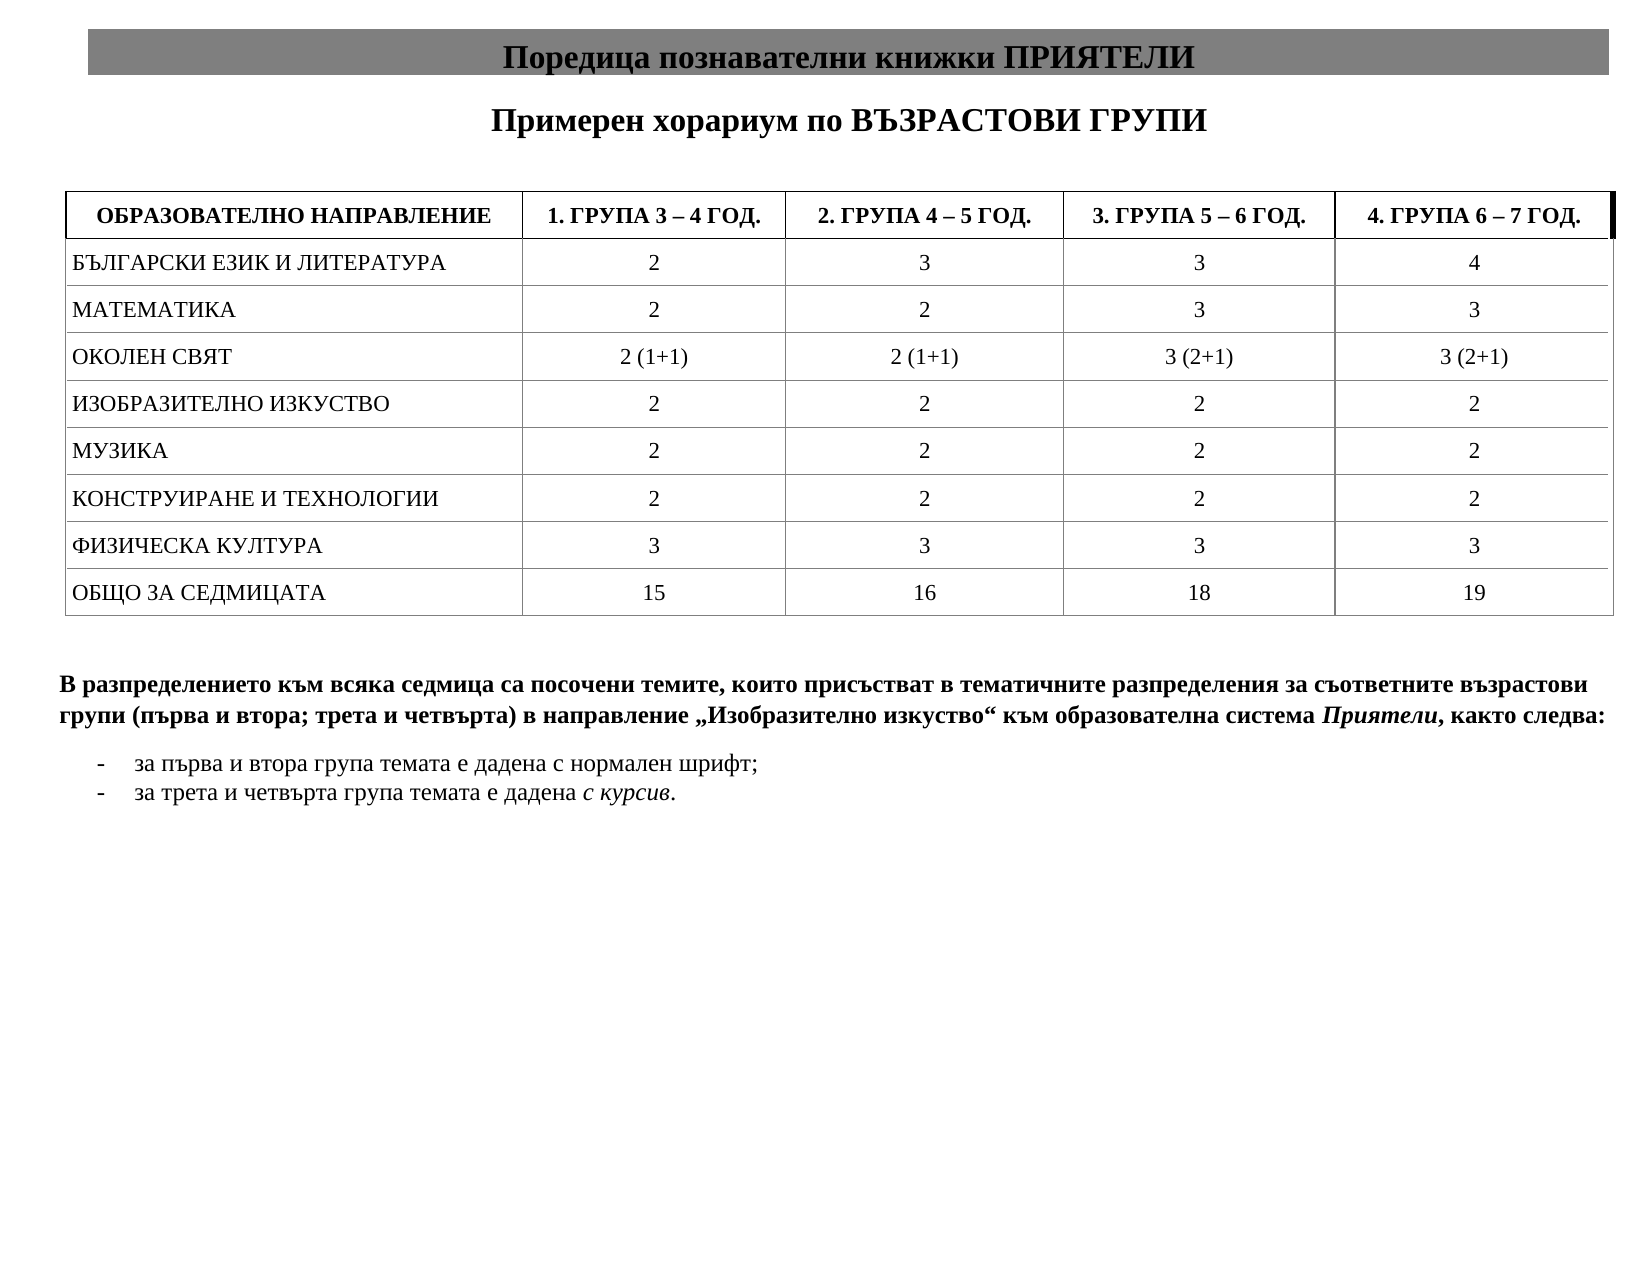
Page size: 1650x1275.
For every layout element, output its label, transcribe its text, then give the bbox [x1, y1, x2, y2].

table_header 2. ГРУПА 4 – 5 ГОД. [786, 192, 1063, 238]
table_header 4. ГРУПА 6 – 7 ГОД. [1336, 192, 1610, 238]
table_cell 3 [1064, 286, 1334, 332]
table_cell 19 [1336, 568, 1613, 615]
table_cell МАТЕМАТИКА [66, 286, 522, 332]
table_cell ФИЗИЧЕСКА КУЛТУРА [66, 522, 522, 568]
table_header 3. ГРУПА 5 – 6 ГОД. [1064, 192, 1334, 238]
table_cell 3 [786, 239, 1063, 285]
table_cell 2 [523, 475, 785, 521]
table_cell 2 (1+1) [523, 333, 785, 379]
table_cell 3 [1064, 239, 1334, 285]
list за първа и втора група темата е дадена с нормален шрифт; [97, 748, 1609, 777]
table_cell 2 [523, 286, 785, 332]
table_cell 3 [1336, 285, 1613, 332]
text Поредица познавателни книжки ПРИЯТЕЛИ [88, 29, 1609, 75]
table_cell 2 [1336, 380, 1613, 427]
table_cell 3 (2+1) [1064, 333, 1334, 379]
table_cell 3 (2+1) [1336, 332, 1613, 379]
table_cell 2 (1+1) [786, 333, 1063, 379]
table_cell 3 [786, 522, 1063, 568]
table_cell БЪЛГАРСКИ ЕЗИК И ЛИТЕРАТУРА [66, 239, 522, 285]
table_cell 18 [1064, 569, 1334, 615]
table_cell КОНСТРУИРАНЕ И ТЕХНОЛОГИИ [66, 475, 522, 521]
table_cell 2 [523, 428, 785, 474]
table_cell 15 [523, 569, 785, 615]
table_cell 2 [523, 239, 785, 285]
table_header 1. ГРУПА 3 – 4 ГОД. [523, 192, 785, 238]
table_cell 2 [786, 475, 1063, 521]
table_cell ОКОЛЕН СВЯТ [66, 333, 522, 379]
table_cell 3 [1336, 521, 1613, 568]
table_cell 2 [1064, 428, 1334, 474]
table_cell ОБЩО ЗА СЕДМИЦАТА [66, 569, 522, 615]
table_cell ИЗОБРАЗИТЕЛНО ИЗКУСТВО [66, 381, 522, 427]
table_cell 2 [786, 381, 1063, 427]
table_cell 3 [1064, 522, 1334, 568]
table_cell 2 [523, 381, 785, 427]
table_cell 2 [786, 428, 1063, 474]
table_cell 2 [786, 286, 1063, 332]
table_cell 2 [1064, 381, 1334, 427]
table_cell 3 [523, 522, 785, 568]
table_cell 4 [1336, 238, 1613, 285]
text В разпределението към всяка седмица са посочени темите, които присъстват в тематичните разпределения за съответните възрастови групи (първа и втора; трета и четвърта) в направление „Изобразително изкуство“ към образователна система Приятели, както следва: [59, 669, 1609, 729]
table_cell 2 [1064, 475, 1334, 521]
table_cell 16 [786, 569, 1063, 615]
table_header ОБРАЗОВАТЕЛНО НАПРАВЛЕНИЕ [67, 192, 522, 238]
table_cell 2 [1336, 474, 1613, 521]
table_cell МУЗИКА [66, 428, 522, 474]
list за трета и четвърта група темата е дадена с курсив. [97, 777, 1609, 805]
text Примерен хорариум по ВЪЗРАСТОВИ ГРУПИ [88, 93, 1609, 139]
table_cell 2 [1336, 427, 1613, 474]
